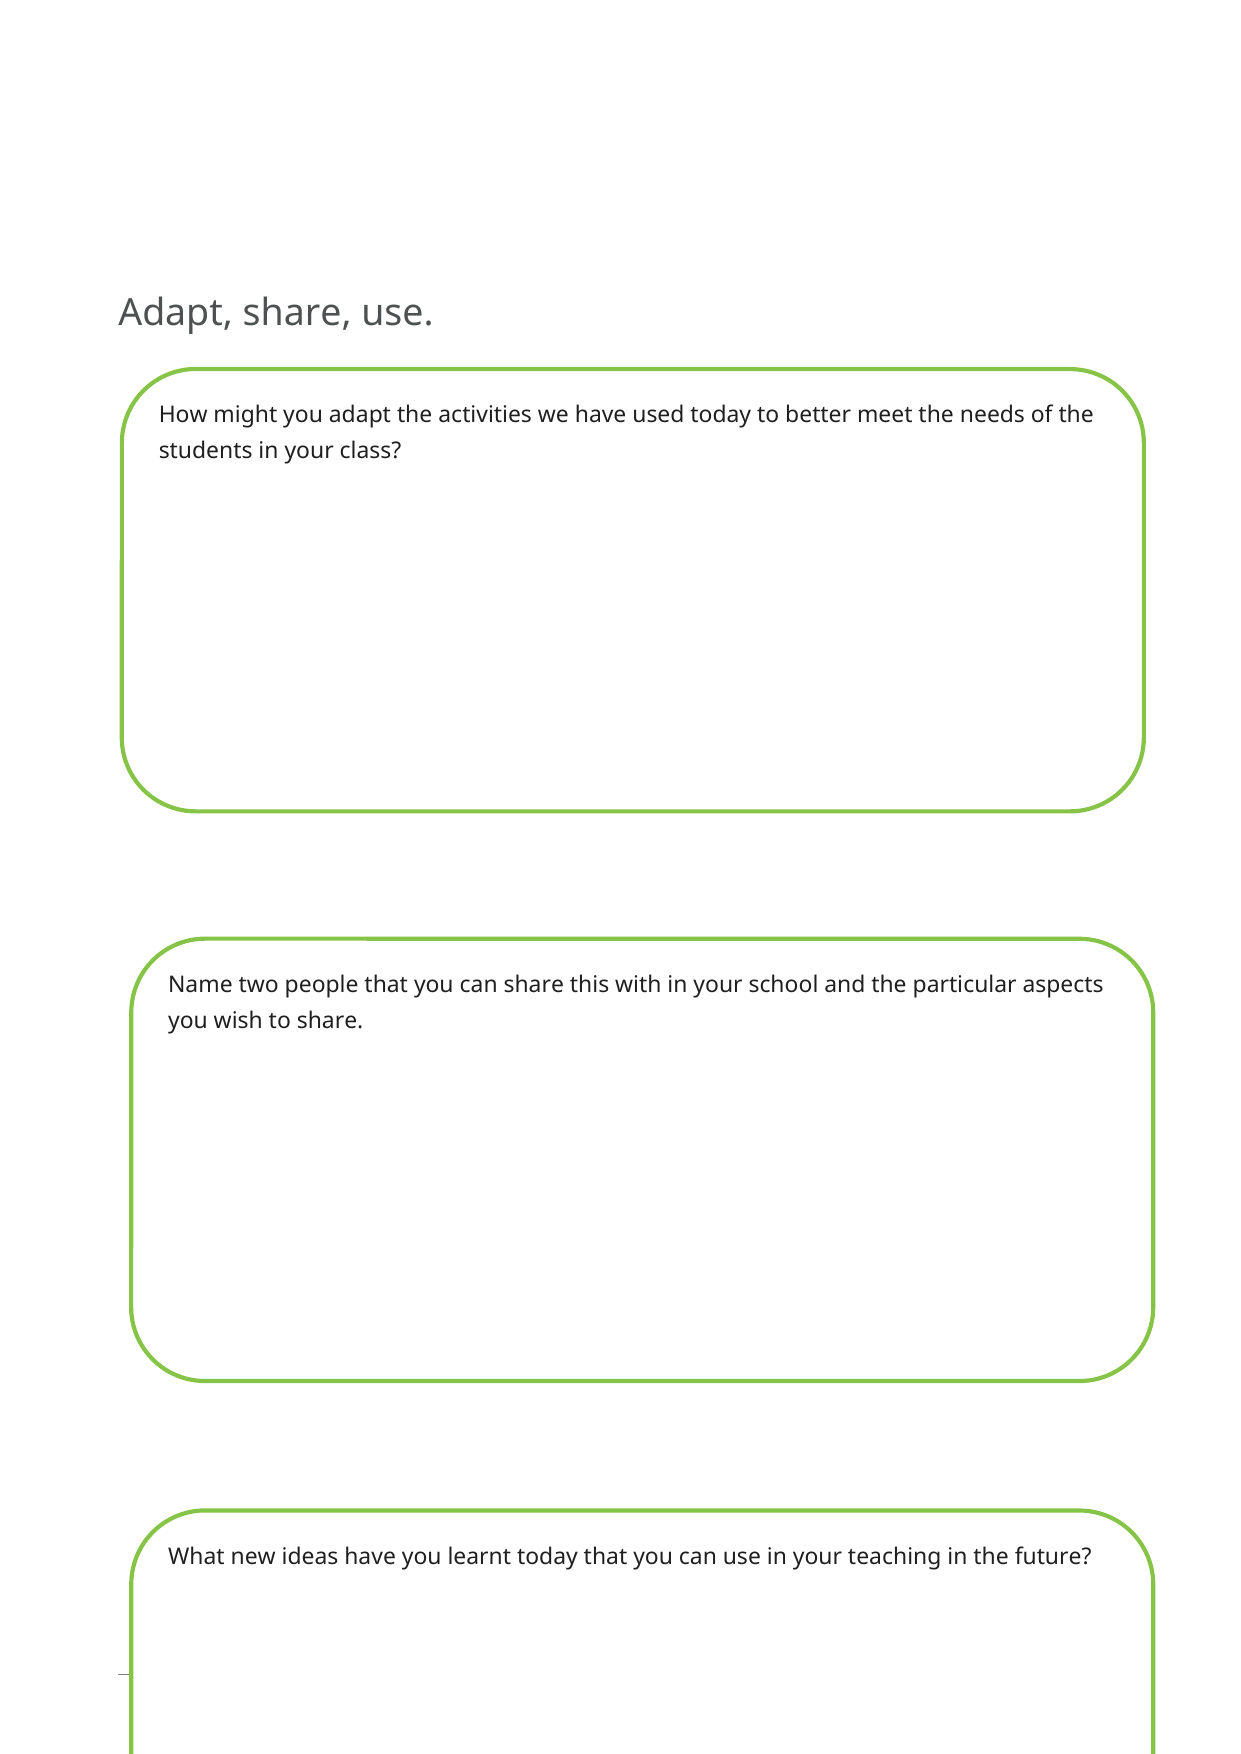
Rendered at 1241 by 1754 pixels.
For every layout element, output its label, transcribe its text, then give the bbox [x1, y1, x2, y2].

subtitle Adapt, share, use. [118, 285, 1152, 336]
